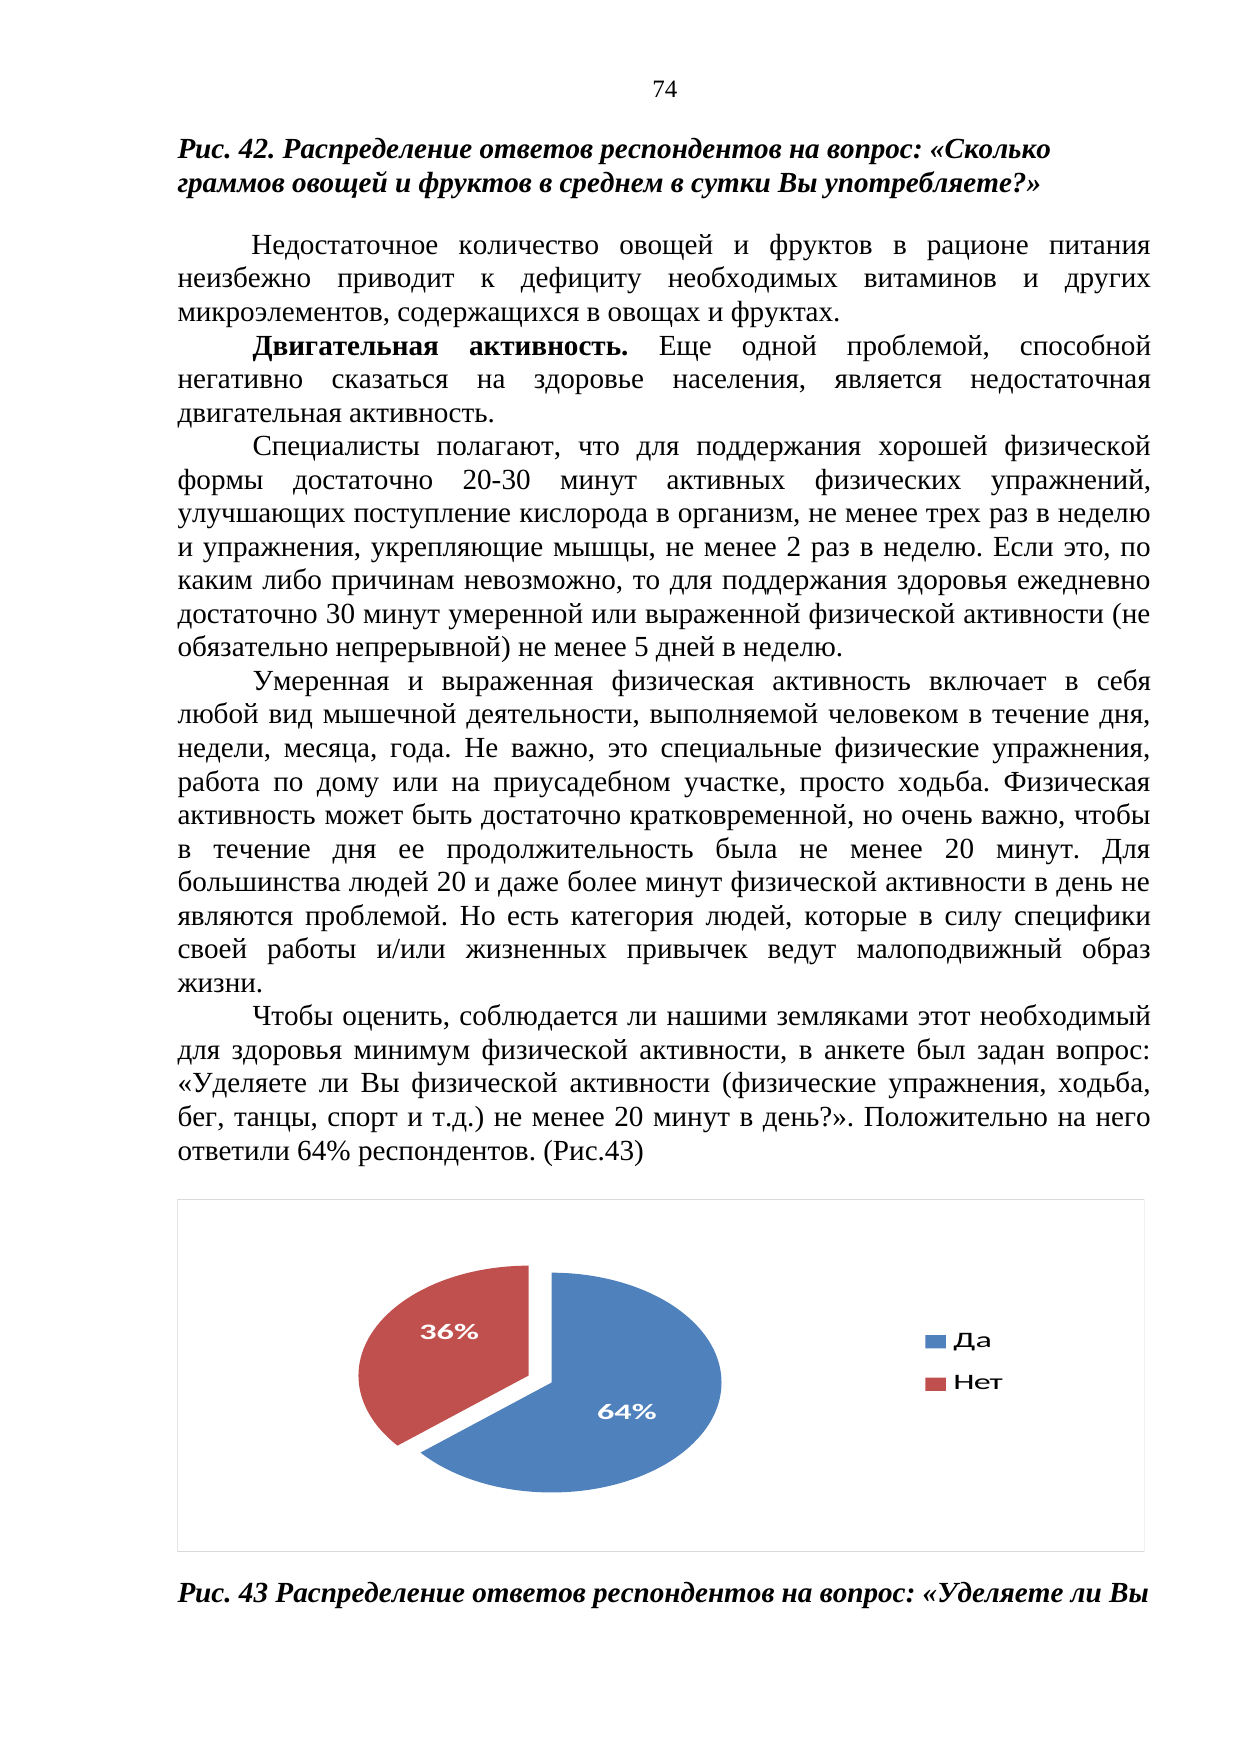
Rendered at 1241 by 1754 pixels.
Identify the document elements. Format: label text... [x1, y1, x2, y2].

text Двигательная активность. Еще одной проблемой, способной негативно сказаться на здоровье населения, является недостаточная двигательная активность. [177, 328, 1152, 428]
text Специалисты полагают, что для поддержания хорошей физической формы достаточно 20-30 минут активных физических упражнений, улучшающих поступление кислорода в организм, не менее трех раз в неделю и упражнения, укрепляющие мышцы, не менее 2 раз в неделю. Если это, по каким либо причинам невозможно, то для поддержания здоровья ежедневно достаточно 30 минут умеренной или выраженной физической активности (не обязательно непрерывной) не менее 5 дней в неделю. [177, 428, 1152, 663]
text Рис. 42. Распределение ответов респондентов на вопрос: «Сколько граммов овощей и фруктов в среднем в сутки Вы употребляете?» [177, 131, 1152, 198]
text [177, 1575, 1152, 1609]
text Недостаточное количество овощей и фруктов в рационе питания неизбежно приводит к дефициту необходимых витаминов и других микроэлементов, содержащихся в овощах и фруктах. [177, 227, 1152, 328]
text Умеренная и выраженная физическая активность включает в себя любой вид мышечной деятельности, выполняемой человеком в течение дня, недели, месяца, года. Не важно, это специальные физические упражнения, работа по дому или на приусадебном участке, просто ходьба. Физическая активность может быть достаточно кратковременной, но очень важно, чтобы в течение дня ее продолжительность была не менее 20 минут. Для большинства людей 20 и даже более минут физической активности в день не являются проблемой. Но есть категория людей, которые в силу специфики своей работы и/или жизненных привычек ведут малоподвижный образ жизни. [177, 663, 1152, 998]
text Чтобы оценить, соблюдается ли нашими земляками этот необходимый для здоровья минимум физической активности, в анкете был задан вопрос: «Уделяете ли Вы физической активности (физические упражнения, ходьба, бег, танцы, спорт и т.д.) не менее 20 минут в день?». Положительно на него ответили 64% респондентов. (Рис.43) [177, 998, 1152, 1166]
